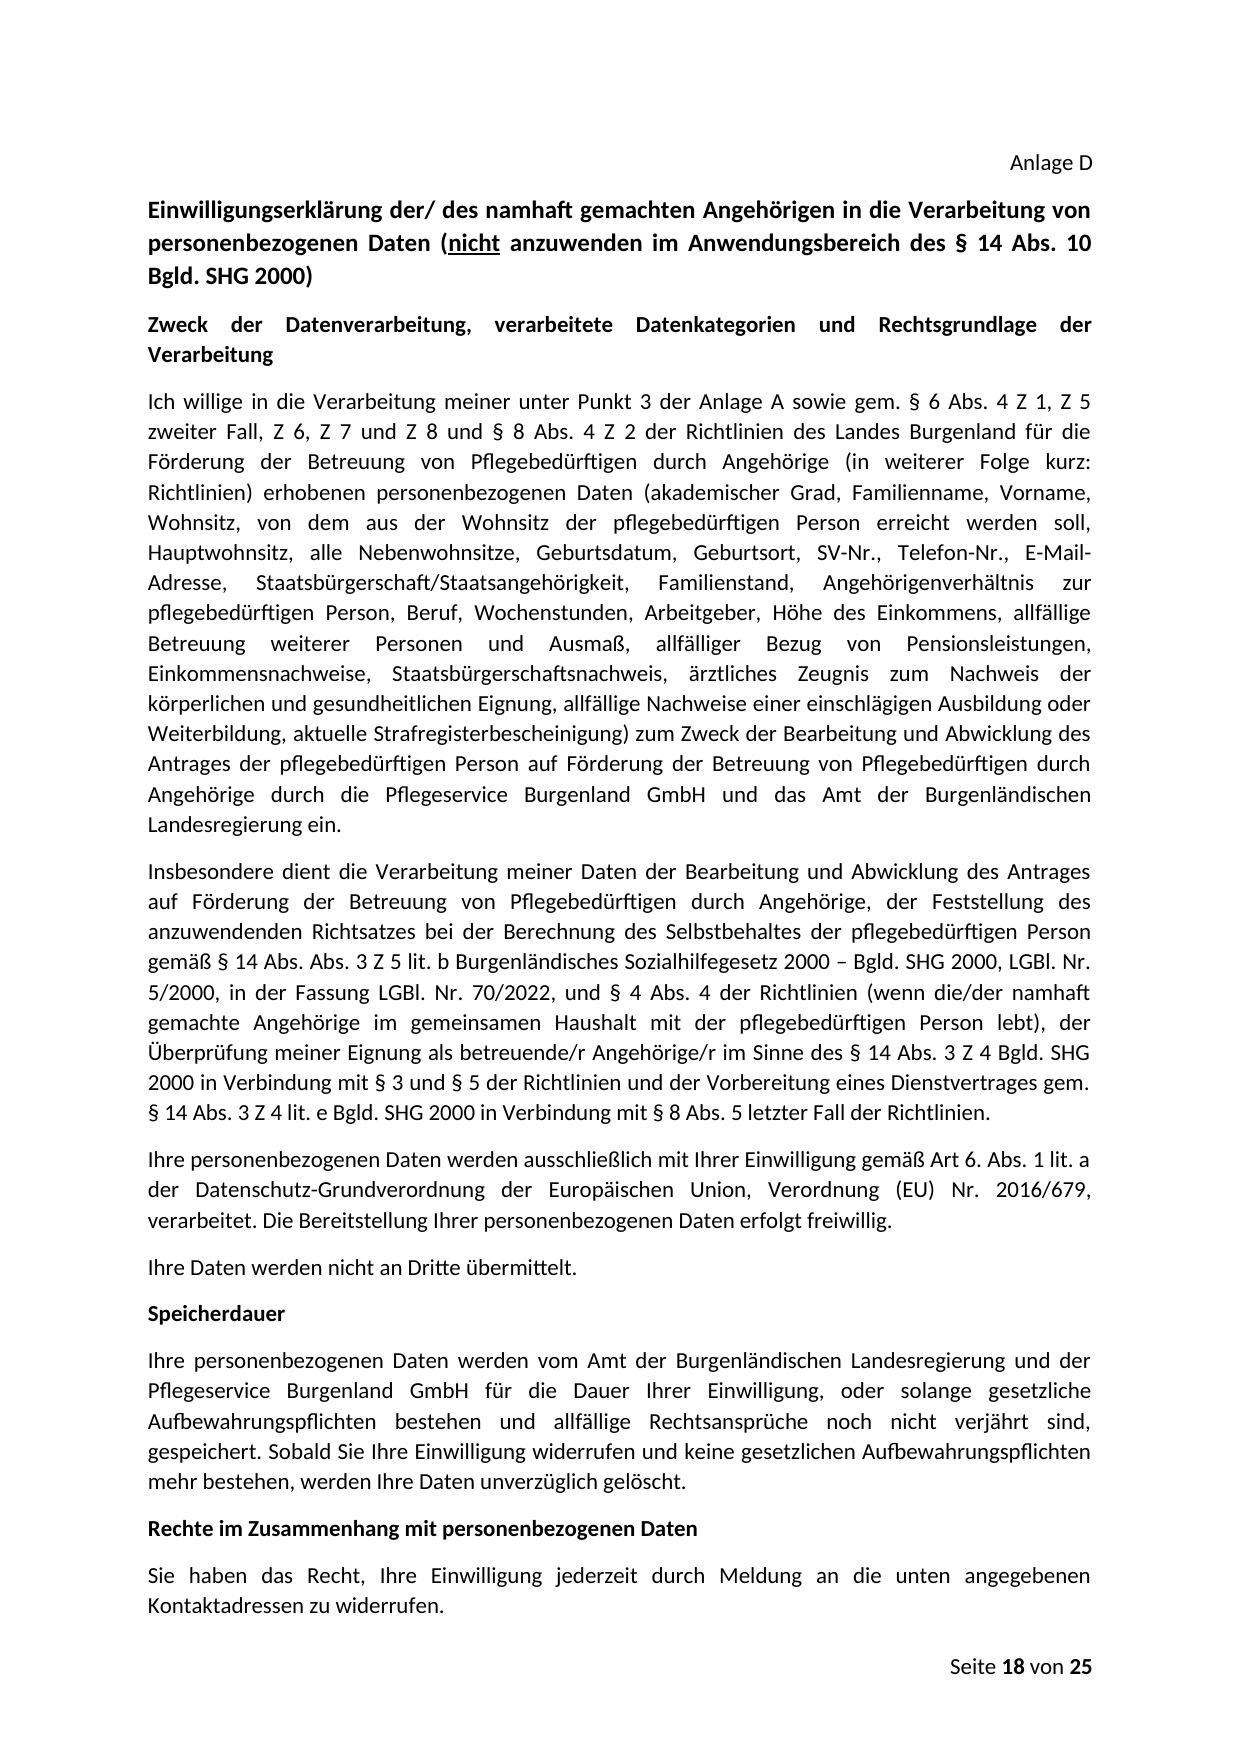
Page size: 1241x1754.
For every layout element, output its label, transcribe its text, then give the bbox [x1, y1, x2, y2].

text Sie haben das Recht, Ihre Einwilligung jederzeit durch Meldung an die unten angegebenen Kontaktadressen zu widerrufen. [148, 1561, 1093, 1619]
text Zweck der Datenverarbeitung, verarbeitete Datenkategorien und Rechtsgrundlage der Verarbeitung [148, 310, 1093, 368]
text Ihre Daten werden nicht an Dritte übermittelt. [148, 1253, 1093, 1281]
text Rechte im Zusammenhang mit personenbezogenen Daten [148, 1514, 1093, 1542]
text Ihre personenbezogenen Daten werden vom Amt der Burgenländischen Landesregierung und der Pflegeservice Burgenland GmbH für die Dauer Ihrer Einwilligung, oder solange gesetzliche Aufbewahrungspflichten bestehen und allfällige Rechtsansprüche noch nicht verjährt sind, gespeichert. Sobald Sie Ihre Einwilligung widerrufen und keine gesetzlichen Aufbewahrungspflichten mehr bestehen, werden Ihre Daten unverzüglich gelöscht. [148, 1346, 1093, 1495]
text Insbesondere dient die Verarbeitung meiner Daten der Bearbeitung und Abwicklung des Antrages auf Förderung der Betreuung von Pflegebedürftigen durch Angehörige, der Feststellung des anzuwendenden Richtsatzes bei der Berechnung des Selbstbehaltes der pflegebedürftigen Person gemäß § 14 Abs. Abs. 3 Z 5 lit. b Burgenländisches Sozialhilfegesetz 2000 – Bgld. SHG 2000, LGBl. Nr. 5/2000, in der Fassung LGBl. Nr. 70/2022, und § 4 Abs. 4 der Richtlinien (wenn die/der namhaft gemachte Angehörige im gemeinsamen Haushalt mit der pflegebedürftigen Person lebt), der Überprüfung meiner Eignung als betreuende/r Angehörige/r im Sinne des § 14 Abs. 3 Z 4 Bgld. SHG 2000 in Verbindung mit § 3 und § 5 der Richtlinien und der Vorbereitung eines Dienstvertrages gem. § 14 Abs. 3 Z 4 lit. e Bgld. SHG 2000 in Verbindung mit § 8 Abs. 5 letzter Fall der Richtlinien. [148, 857, 1093, 1126]
text Ich willige in die Verarbeitung meiner unter Punkt 3 der Anlage A sowie gem. § 6 Abs. 4 Z 1, Z 5 zweiter Fall, Z 6, Z 7 und Z 8 und § 8 Abs. 4 Z 2 der Richtlinien des Landes Burgenland für die Förderung der Betreuung von Pflegebedürftigen durch Angehörige (in weiterer Folge kurz: Richtlinien) erhobenen personenbezogenen Daten (akademischer Grad, Familienname, Vorname, Wohnsitz, von dem aus der Wohnsitz der pflegebedürftigen Person erreicht werden soll, Hauptwohnsitz, alle Nebenwohnsitze, Geburtsdatum, Geburtsort, SV-Nr., Telefon-Nr., E-Mail-Adresse, Staatsbürgerschaft/Staatsangehörigkeit, Familienstand, Angehörigenverhältnis zur pflegebedürftigen Person, Beruf, Wochenstunden, Arbeitgeber, Höhe des Einkommens, allfällige Betreuung weiterer Personen und Ausmaß, allfälliger Bezug von Pensionsleistungen, Einkommensnachweise, Staatsbürgerschaftsnachweis, ärztliches Zeugnis zum Nachweis der körperlichen und gesundheitlichen Eignung, allfällige Nachweise einer einschlägigen Ausbildung oder Weiterbildung, aktuelle Strafregisterbescheinigung) zum Zweck der Bearbeitung und Abwicklung des Antrages der pflegebedürftigen Person auf Förderung der Betreuung von Pflegebedürftigen durch Angehörige durch die Pflegeservice Burgenland GmbH und das Amt der Burgenländischen Landesregierung ein. [148, 387, 1093, 838]
text Anlage D [148, 148, 1093, 176]
text Speicherdauer [148, 1299, 1093, 1327]
text Einwilligungserklärung der/ des namhaft gemachten Angehörigen in die Verarbeitung von personenbezogenen Daten (nicht anzuwenden im Anwendungsbereich des § 14 Abs. 10 Bgld. SHG 2000) [148, 194, 1093, 291]
text Ihre personenbezogenen Daten werden ausschließlich mit Ihrer Einwilligung gemäß Art 6. Abs. 1 lit. a der Datenschutz-Grundverordnung der Europäischen Union, Verordnung (EU) Nr. 2016/679, verarbeitet. Die Bereitstellung Ihrer personenbezogenen Daten erfolgt freiwillig. [148, 1145, 1093, 1234]
